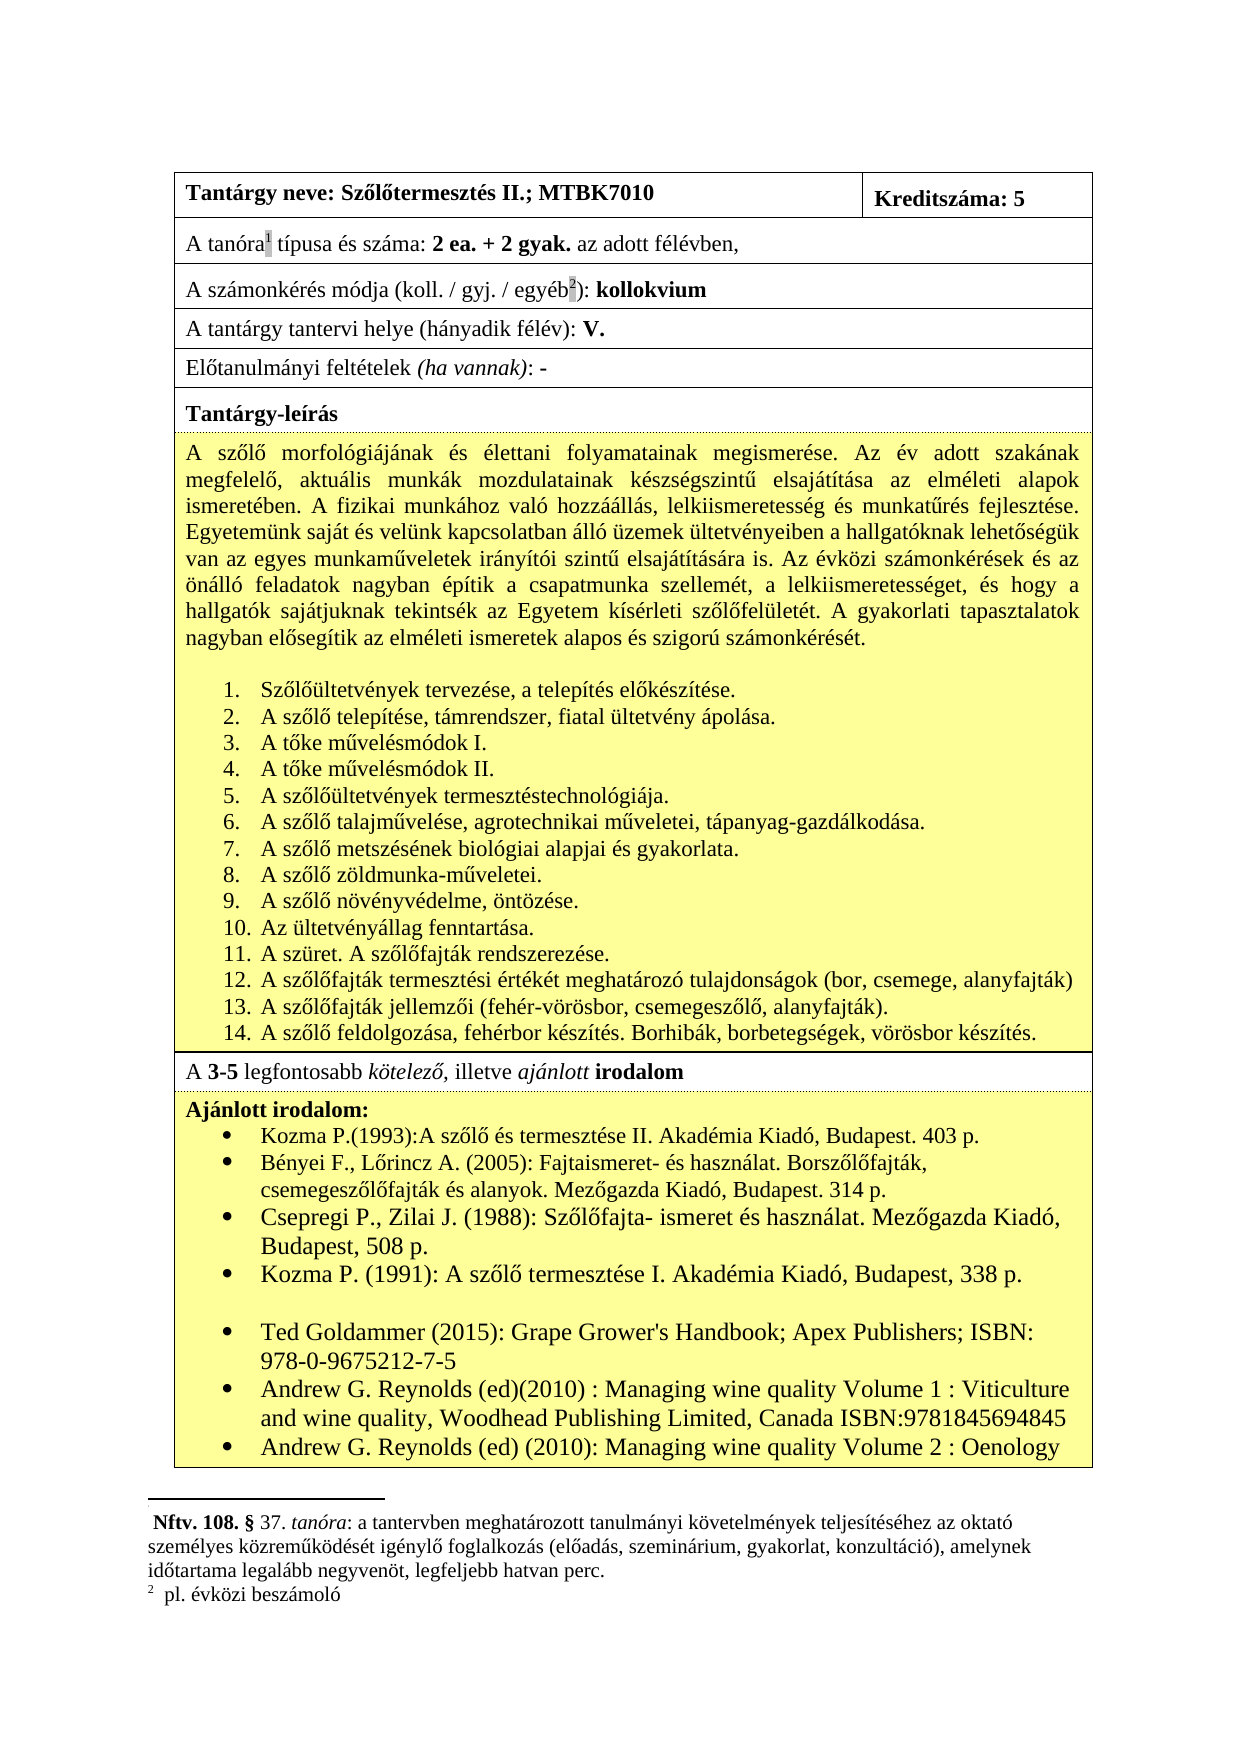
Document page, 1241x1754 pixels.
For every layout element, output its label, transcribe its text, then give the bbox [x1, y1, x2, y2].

table_cell A számonkérés módja (koll. / gyj. / egyéb): kollokvium [175, 264, 1092, 308]
table_cell Előtanulmányi feltételek (ha vannak): - [175, 349, 1092, 387]
table_cell A tantárgy tantervi helye (hányadik félév): V. [175, 309, 1092, 347]
table_header Tantárgy neve: Szőlőtermesztés II.; MTBK7010 [175, 173, 862, 217]
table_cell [175, 1091, 1092, 1467]
table_cell Tantárgy-leírás [175, 388, 1092, 432]
table_cell A tanóra típusa és száma: 2 ea. + 2 gyak. az adott félévben, [175, 218, 1092, 263]
table_cell A 3-5 legfontosabb kötelező, illetve ajánlott irodalom [175, 1053, 1092, 1091]
table_header Kreditszáma: 5 [863, 173, 1092, 217]
table_cell A szőlő morfológiájának és élettani folyamatainak megismerése. Az év adott szakának megfelelő, aktuális munkák mozdulatainak készségszintű elsajátítása az elméleti alapok ismeretében. A fizikai munkához való hozzáállás, lelkiismeretesség és munkatűrés fejlesztése. Egyetemünk saját és velünk kapcsolatban álló üzemek ültetvényeiben a hallgatóknak lehetőségük van az egyes munkaműveletek irányítói szintű elsajátítására is. Az évközi számonkérések és az önálló feladatok nagyban építik a csapatmunka szellemét, a lelkiismeretességet, és hogy a hallgatók sajátjuknak tekintsék az Egyetem kísérleti szőlőfelületét. A gyakorlati tapasztalatok nagyban elősegítik az elméleti ismeretek alapos és szigorú számonkérését. Szőlőültetvények tervezése, a telepítés előkészítése. A szőlő telepítése, támrendszer, fiatal ültetvény ápolása. A tőke művelésmódok I. A tőke művelésmódok II. A szőlőültetvények termesztéstechnológiája. A szőlő talajművelése, agrotechnikai műveletei, tápanyag-gazdálkodása. A szőlő metszésének biológiai alapjai és gyakorlata. A szőlő zöldmunka-műveletei. A szőlő növényvédelme, öntözése. Az ültetvényállag fenntartása. A szüret. A szőlőfajták rendszerezése. A szőlőfajták termesztési értékét meghatározó tulajdonságok (bor, csemege, alanyfajták) A szőlőfajták jellemzői (fehér-vörösbor, csemegeszőlő, alanyfajták). A szőlő feldolgozása, fehérbor készítés. Borhibák, borbetegségek, vörösbor készítés. [175, 432, 1092, 1051]
